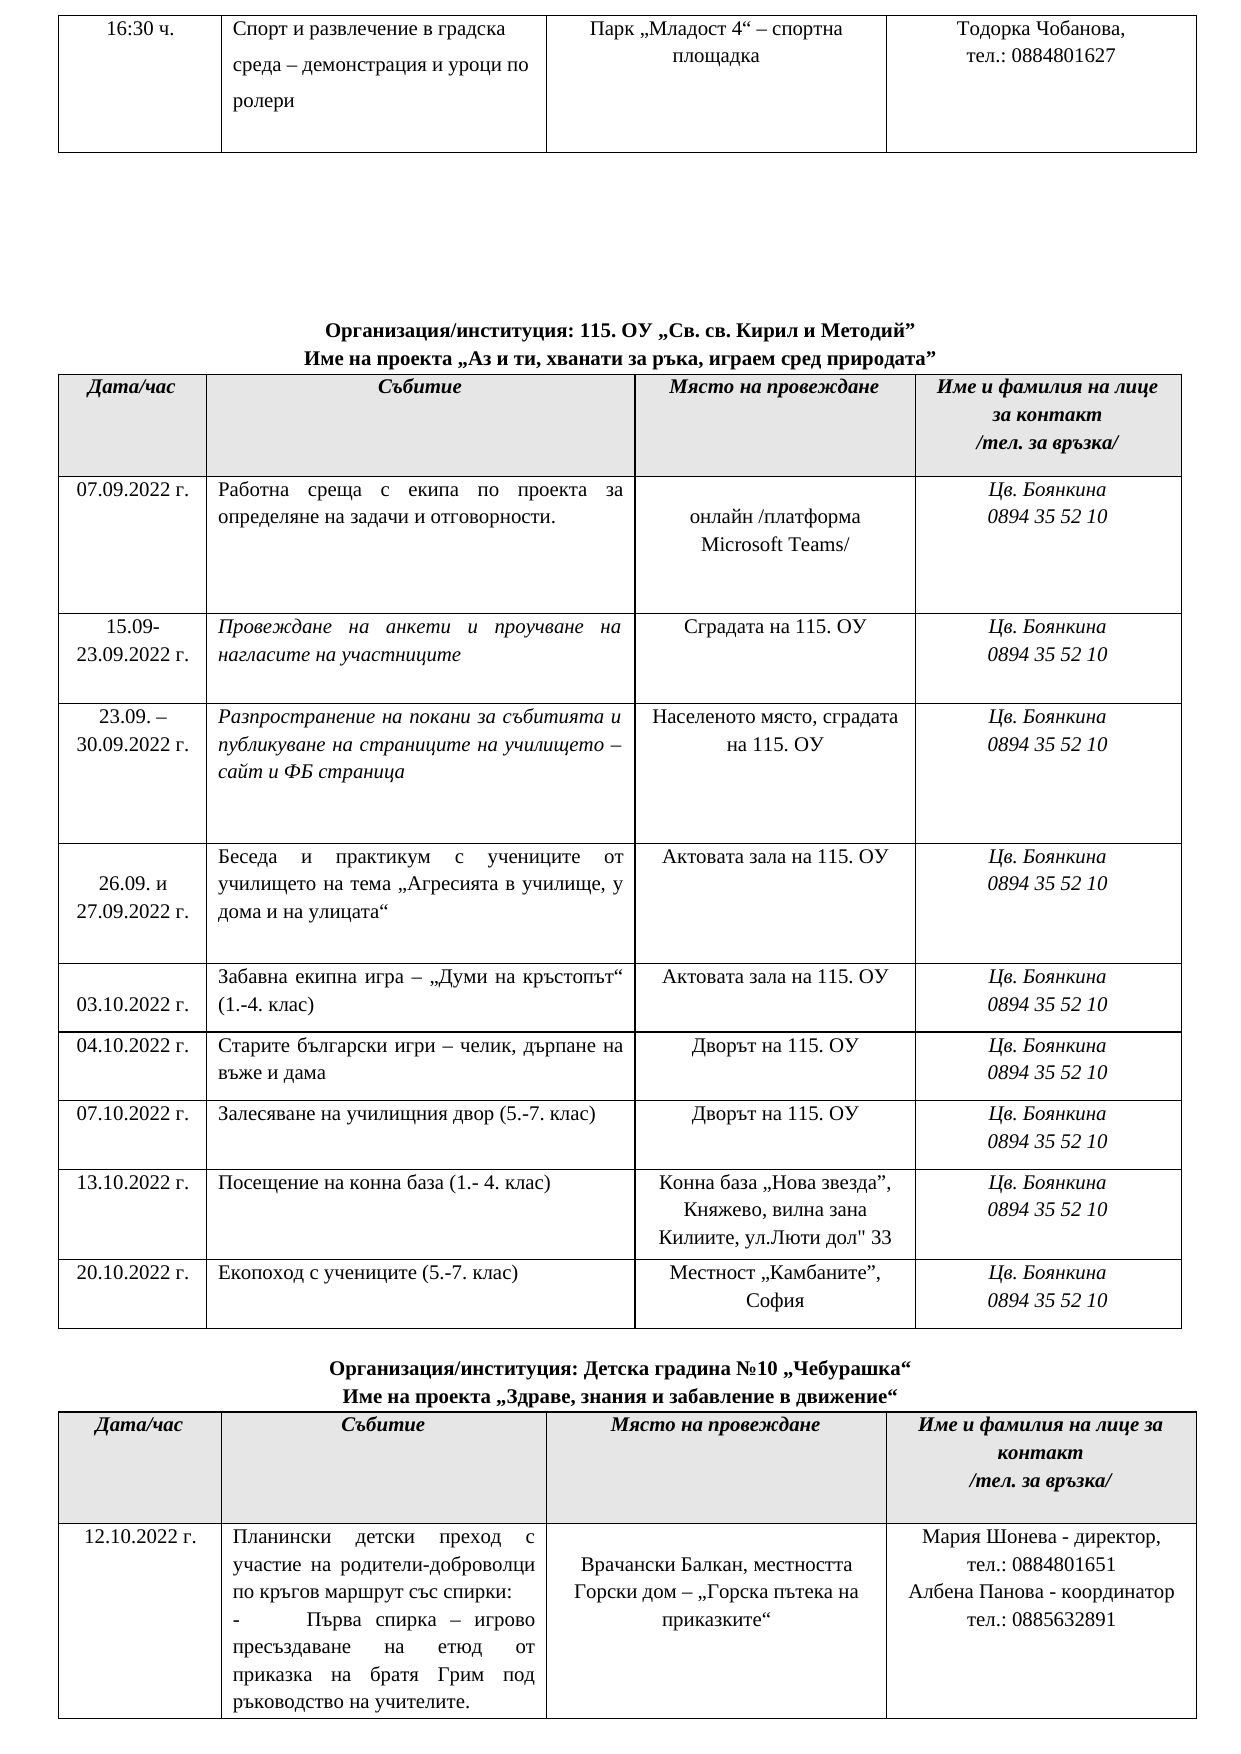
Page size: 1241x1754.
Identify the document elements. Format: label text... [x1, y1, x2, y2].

table_cell Цв. Боянкина 0894 35 52 10 [916, 614, 1181, 703]
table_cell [222, 16, 546, 152]
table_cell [887, 1524, 1196, 1717]
table_cell 15.09-23.09.2022 г. [59, 614, 206, 703]
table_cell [547, 16, 886, 152]
table_cell Залесяване на училищния двор (5.-7. клас) [207, 1101, 634, 1169]
table_cell Сградата на 115. ОУ [636, 614, 915, 703]
table_cell Цв. Боянкина 0894 35 52 10 [916, 1260, 1181, 1327]
table_cell Дворът на 115. ОУ [636, 1033, 915, 1100]
text Име на проекта „Аз и ти, хванати за ръка, играем сред природата” [148, 346, 1093, 370]
table_cell Цв. Боянкина 0894 35 52 10 [916, 964, 1181, 1031]
text Име на проекта „Здраве, знания и забавление в движение“ [148, 1384, 1093, 1408]
table_cell Цв. Боянкина 0894 35 52 10 [916, 477, 1181, 613]
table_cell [222, 1524, 546, 1717]
table_cell 20.10.2022 г. [59, 1260, 206, 1327]
table_cell Цв. Боянкина 0894 35 52 10 [916, 1033, 1181, 1100]
table_cell Населеното място, сградата на 115. ОУ [636, 704, 915, 843]
table_cell Местност „Камбаните”, София [636, 1260, 915, 1327]
table_cell 26.09. и 27.09.2022 г. [59, 844, 206, 963]
table_header Дата/час [59, 375, 206, 476]
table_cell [547, 1524, 886, 1717]
table_cell Забавна екипна игра – „Думи на кръстопът“ (1.-4. клас) [207, 964, 634, 1031]
table_cell Цв. Боянкина 0894 35 52 10 [916, 704, 1181, 843]
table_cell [59, 16, 221, 152]
table_cell онлайн /платформа Microsoft Teams/ [636, 477, 915, 613]
table_cell 07.09.2022 г. [59, 477, 206, 613]
table_cell Беседа и практикум с учениците от училището на тема „Агресията в училище, у дома и на улицата“ [207, 844, 634, 963]
table_header Място на провеждане [547, 1413, 886, 1523]
table_cell Цв. Боянкина 0894 35 52 10 [916, 1170, 1181, 1259]
table_cell Актовата зала на 115. ОУ [636, 964, 915, 1031]
table_header Място на провеждане [636, 375, 915, 476]
table_header Име и фамилия на лице за контакт /тел. за връзка/ [887, 1413, 1196, 1523]
table_header Дата/час [59, 1413, 221, 1523]
table_header Име и фамилия на лице за контакт /тел. за връзка/ [916, 375, 1181, 476]
table_cell Конна база „Нова звезда”, Княжево, вилна зана Килиите, ул.Люти дол" 33 [636, 1170, 915, 1259]
table_cell Дворът на 115. ОУ [636, 1101, 915, 1169]
table_header Събитие [207, 375, 634, 476]
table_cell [887, 16, 1196, 152]
table_cell Актовата зала на 115. ОУ [636, 844, 915, 963]
table_cell 03.10.2022 г. [59, 964, 206, 1031]
text Организация/институция: Детска градина №10 „Чебурашка“ [148, 1356, 1093, 1380]
table_cell Провеждане на анкети и проучване на нагласите на участниците [207, 614, 634, 703]
table_cell Посещение на конна база (1.- 4. клас) [207, 1170, 634, 1259]
table_header Събитие [222, 1413, 546, 1523]
table_cell Старите български игри – челик, дърпане на въже и дама [207, 1033, 634, 1100]
table_cell 12.10.2022 г. [59, 1524, 221, 1717]
table_cell Цв. Боянкина 0894 35 52 10 [916, 844, 1181, 963]
table_cell Работна среща с екипа по проекта за определяне на задачи и отговорности. [207, 477, 634, 613]
table_cell 13.10.2022 г. [59, 1170, 206, 1259]
table_cell Екопоход с учениците (5.-7. клас) [207, 1260, 634, 1327]
table_cell 23.09. – 30.09.2022 г. [59, 704, 206, 843]
table_cell Разпространение на покани за събитията и публикуване на страниците на училището – сайт и ФБ страница [207, 704, 634, 843]
table_cell 07.10.2022 г. [59, 1101, 206, 1169]
table_cell Цв. Боянкина 0894 35 52 10 [916, 1101, 1181, 1169]
table_cell 04.10.2022 г. [59, 1033, 206, 1100]
text Организация/институция: 115. ОУ „Св. св. Кирил и Методий” [148, 318, 1093, 342]
